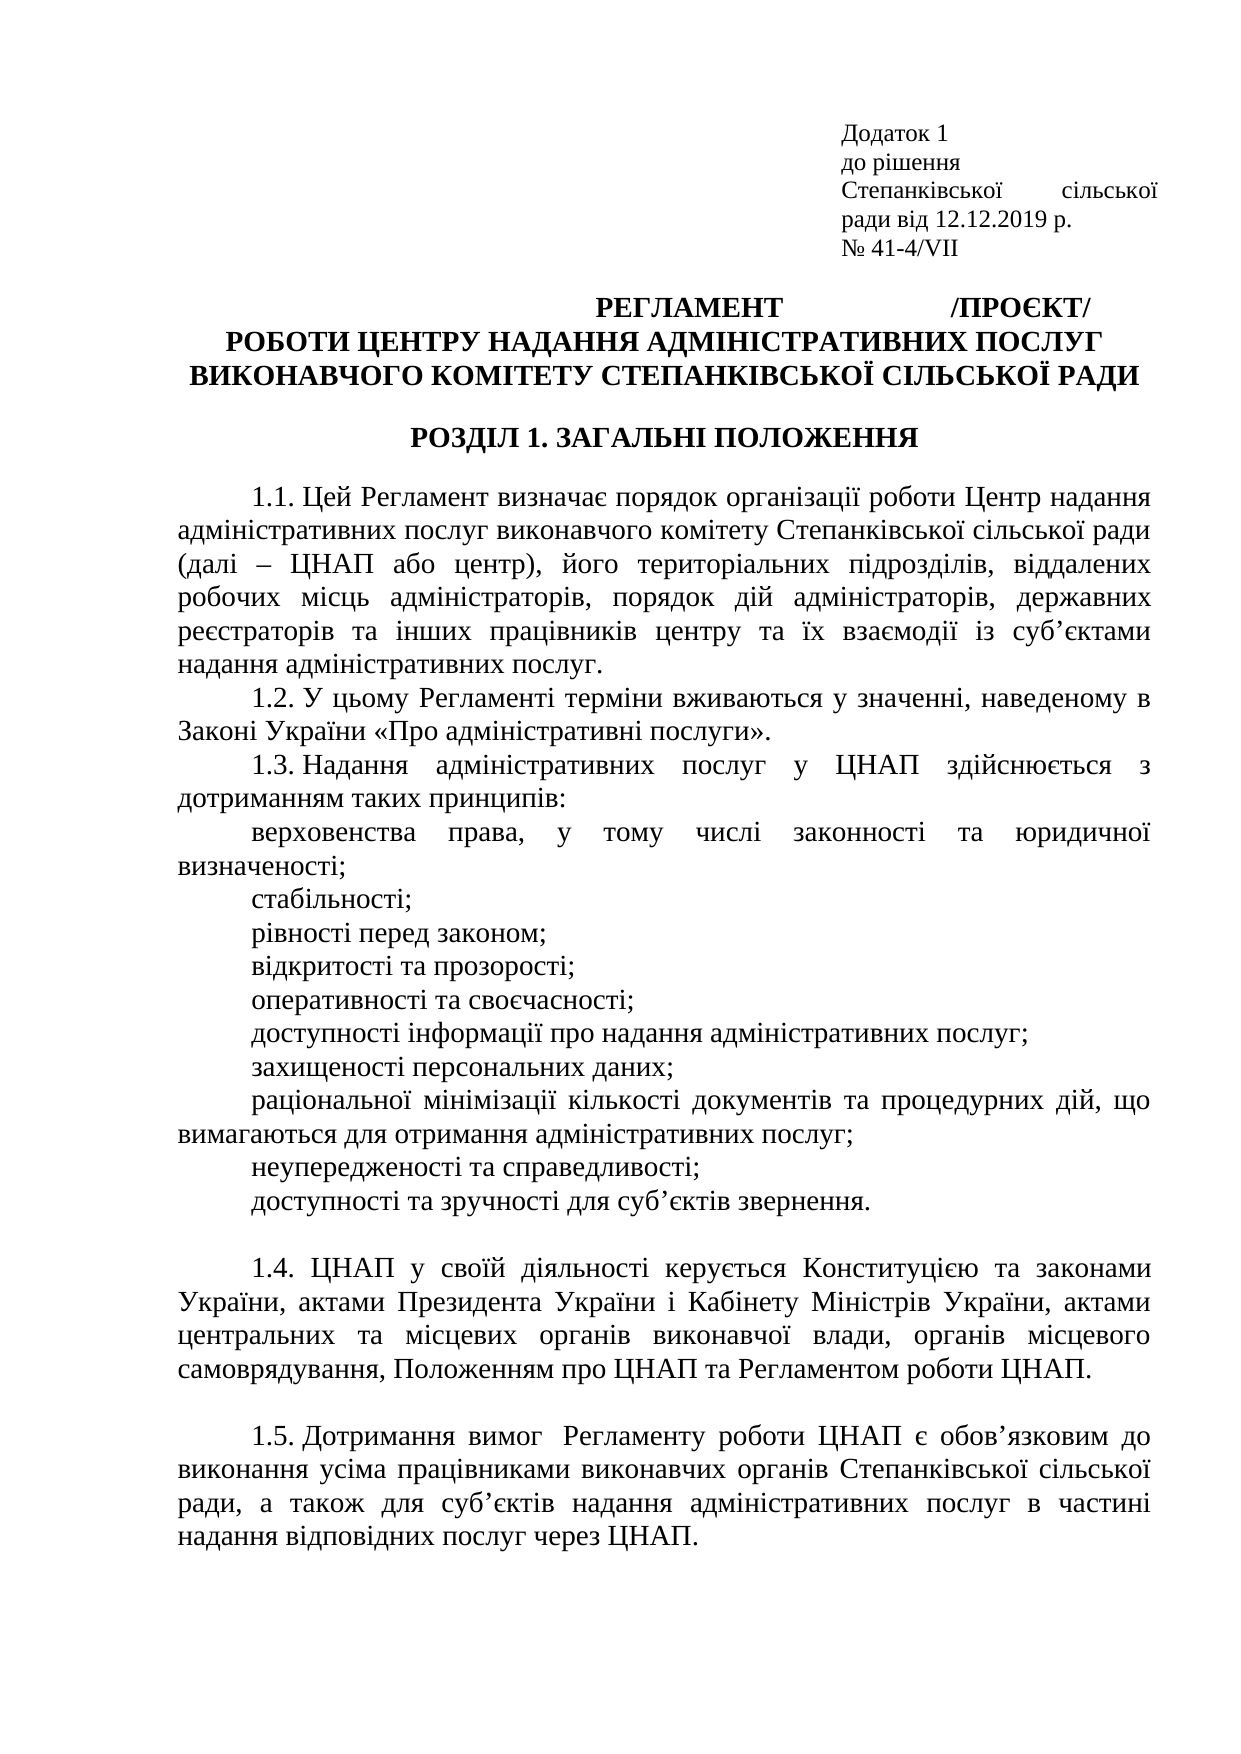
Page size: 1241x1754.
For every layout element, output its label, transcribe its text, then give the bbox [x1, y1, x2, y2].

text 1.2. У цьому Регламенті терміни вживаються у значенні, наведеному в Законі України «Про адміністративні послуги». [177, 680, 1152, 747]
text рівності перед законом; [177, 915, 1152, 948]
text 1.1. Цей Регламент визначає порядок організації роботи Центр надання адміністративних послуг виконавчого комітету Степанківської сільської ради (далі – ЦНАП або центр), його територіальних підрозділів, віддалених робочих місць адміністраторів, порядок дій адміністраторів, державних реєстраторів та інших працівників центру та їх взаємодії із суб’єктами надання адміністративних послуг. [177, 479, 1152, 680]
text РОЗДІЛ 1. ЗАГАЛЬНІ ПОЛОЖЕННЯ [177, 416, 1152, 454]
text раціональної мінімізації кількості документів та процедурних дій, що вимагаються для отримання адміністративних послуг; [177, 1082, 1152, 1149]
text 1.5. Дотримання вимог Регламенту роботи ЦНАП є обов’язковим до виконання усіма працівниками виконавчих органів Степанківської сільської ради, а також для суб’єктів надання адміністративних послуг в частині надання відповідних послуг через ЦНАП. [177, 1418, 1152, 1552]
text РЕГЛАМЕНТ /ПРОЄКТ/ [177, 291, 1152, 324]
text № 41-4/VІІ [841, 233, 1158, 262]
text оперативності та своєчасності; [177, 982, 1152, 1015]
text Додаток 1 [841, 118, 1158, 147]
text відкритості та прозорості; [177, 948, 1152, 982]
text захищеності персональних даних; [177, 1049, 1152, 1082]
text РОБОТИ ЦЕНТРУ НАДАННЯ АДМІНІСТРАТИВНИХ ПОСЛУГ ВИКОНАВЧОГО КОМІТЕТУ СТЕПАНКІВСЬКОЇ СІЛЬСЬКОЇ РАДИ [177, 324, 1152, 391]
text 1.3. Надання адміністративних послуг у ЦНАП здійснюється з дотриманням таких принципів: [177, 747, 1152, 814]
text Степанківської сільської ради від 12.12.2019 р. [841, 176, 1158, 233]
text верховенства права, у тому числі законності та юридичної визначеності; [177, 814, 1152, 881]
text доступності та зручності для суб’єктів звернення. [177, 1183, 1152, 1217]
text 1.4. ЦНАП у своїй діяльності керується Конституцією та законами України, актами Президента України і Кабінету Міністрів України, актами центральних та місцевих органів виконавчої влади, органів місцевого самоврядування, Положенням про ЦНАП та Регламентом роботи ЦНАП. [177, 1250, 1152, 1384]
text стабільності; [177, 881, 1152, 915]
text неупередженості та справедливості; [177, 1149, 1152, 1183]
text до рішення [841, 147, 1158, 176]
text доступності інформації про надання адміністративних послуг; [177, 1015, 1152, 1049]
